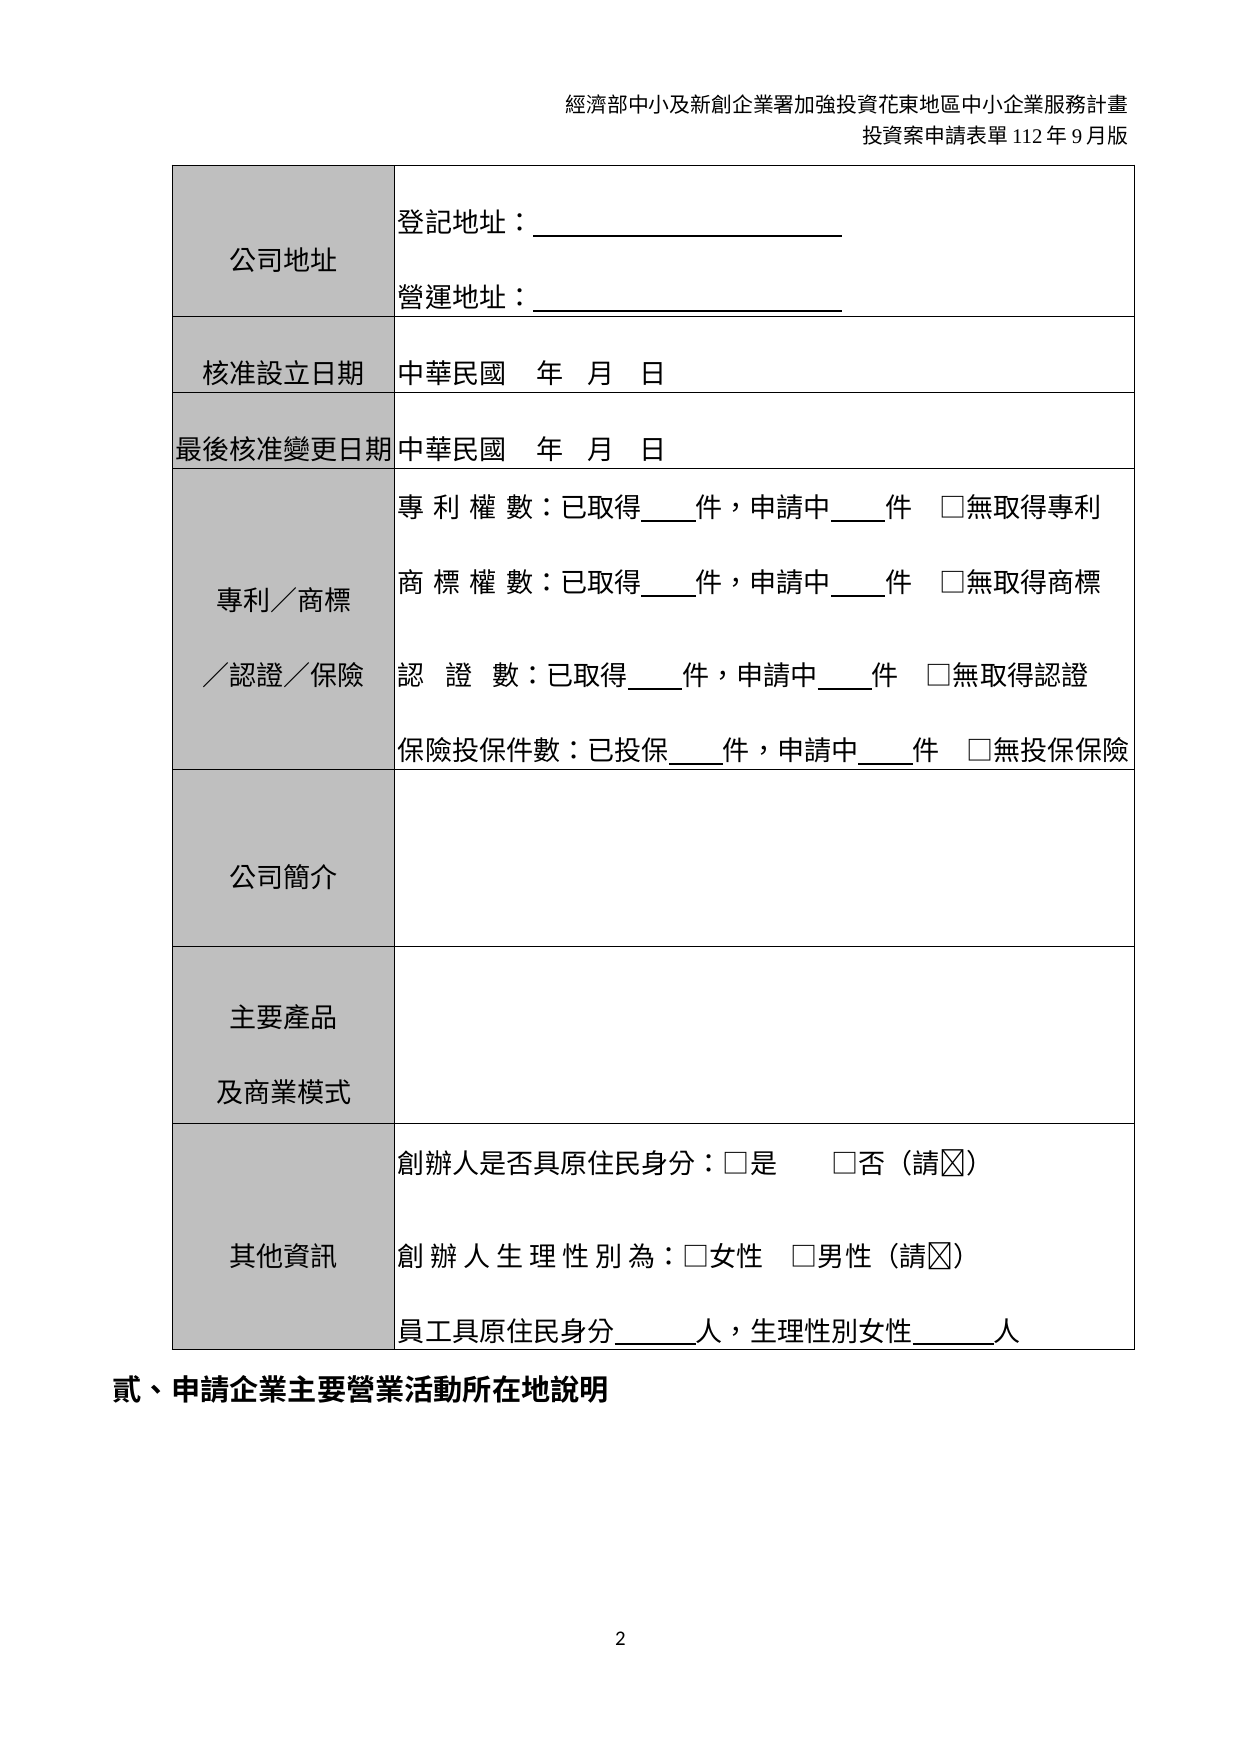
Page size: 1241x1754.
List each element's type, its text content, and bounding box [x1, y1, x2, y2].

table_cell 中華民國 年 月 日 [395, 393, 1134, 468]
table_cell [395, 947, 1134, 1123]
table_cell 專利／商標 ／認證／保險 [173, 469, 394, 769]
table_cell 核准設立日期 [173, 317, 394, 392]
table_cell 最後核准變更日期 [173, 393, 394, 468]
table_cell 主要產品 及商業模式 [173, 947, 394, 1123]
table_cell 公司地址 [173, 166, 394, 316]
table_cell 其他資訊 [173, 1124, 394, 1349]
table_cell 公司簡介 [173, 770, 394, 946]
table_cell 專利權數：已取得 件，申請中 件 □無取得專利 商標權數：已取得 件，申請中 件 □無取得商標 認證數：已取得 件，申請中 件 □無取得認證 保險投保件數：已投保 件，申請中 件 □無投保保險 [395, 469, 1134, 769]
list 申請企業主要營業活動所在地說明 [112, 1350, 1128, 1425]
table_cell 中華民國 年 月 日 [395, 317, 1134, 392]
table_cell [395, 770, 1134, 946]
table_cell 登記地址： 營運地址： [395, 166, 1134, 316]
table_cell 創辦人是否具原住民身分：□是 □否（請） 創辦人生理性別為：□女性 □男性（請） 員工具原住民身分 人，生理性別女性 人 [395, 1124, 1134, 1349]
